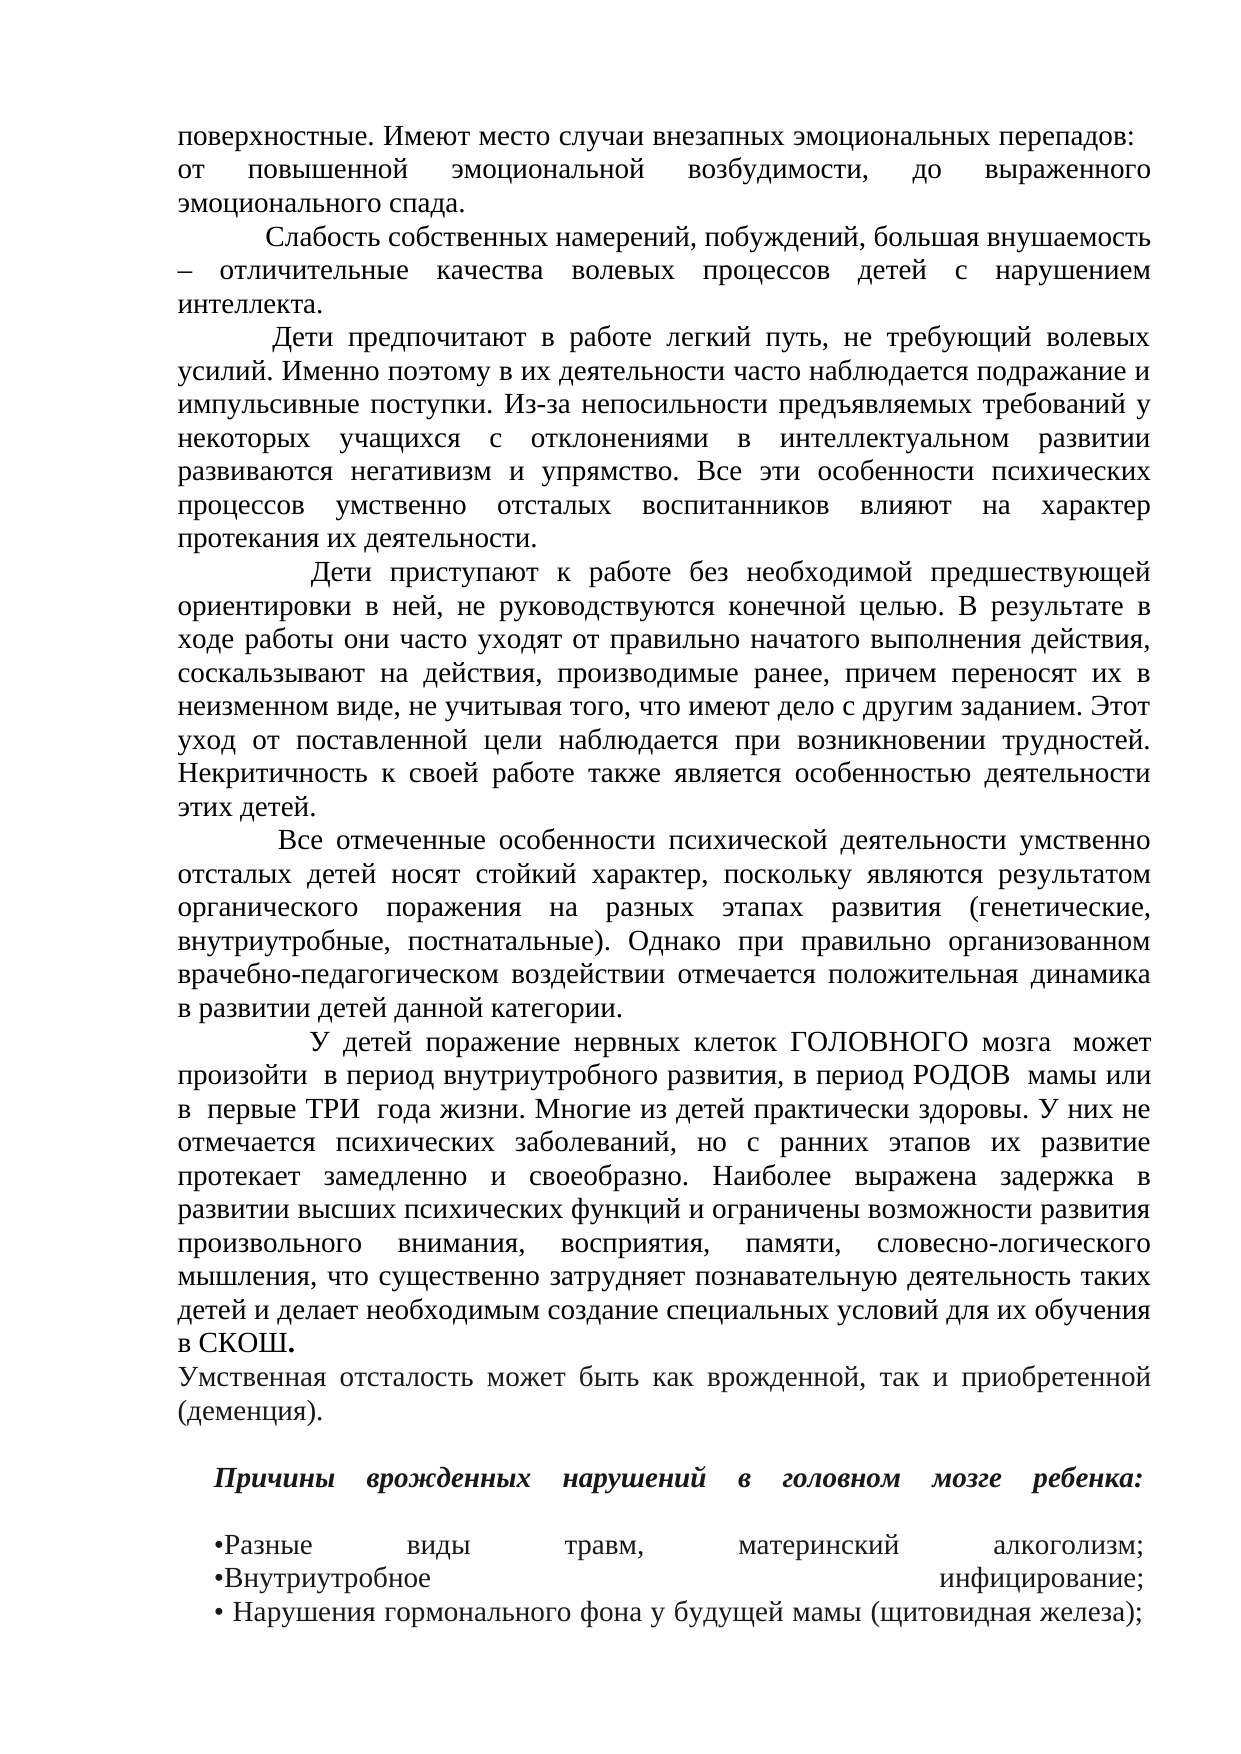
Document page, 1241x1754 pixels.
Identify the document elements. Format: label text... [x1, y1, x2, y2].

text Все отмеченные особенности психической деятельности умственно отсталых детей носят стойкий характер, поскольку являются результатом органического поражения на разных этапах развития (генетические, внутриутробные, постнатальные). Однако при правильно организованном врачебно-педагогическом воздействии отмечается положительная динамика в развитии детей данной категории. [177, 822, 1152, 1024]
text Слабость собственных намерений, побуждений, большая внушаемость – отличительные качества волевых процессов детей с нарушением интеллекта. [177, 219, 1152, 319]
text Дети предпочитают в работе легкий путь, не требующий волевых усилий. Именно поэтому в их деятельности часто наблюдается подражание и импульсивные поступки. Из-за непосильности предъявляемых требований у некоторых учащихся с отклонениями в интеллектуальном развитии развиваются негативизм и упрямство. Все эти особенности психических процессов умственно отсталых воспитанников влияют на характер протекания их деятельности. [177, 319, 1152, 554]
text У детей поражение нервных клеток ГОЛОВНОГО мозга может произойти в период внутриутробного развития, в период РОДОВ мамы или в первые ТРИ года жизни. Многие из детей практически здоровы. У них не отмечается психических заболеваний, но с ранних этапов их развитие протекает замедленно и своеобразно. Наиболее выражена задержка в развитии высших психических функций и ограничены возможности развития произвольного внимания, восприятия, памяти, словесно-логического мышления, что существенно затрудняет познавательную деятельность таких детей и делает необходимым создание специальных условий для их обучения в СКОШ. [177, 1024, 1152, 1359]
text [177, 118, 1152, 219]
text Дети приступают к работе без необходимой предшествующей ориентировки в ней, не руководствуются конечной целью. В результате в ходе работы они часто уходят от правильно начатого выполнения действия, соскальзывают на действия, производимые ранее, причем переносят их в неизменном виде, не учитывая того, что имеют дело с другим заданием. Этот уход от поставленной цели наблюдается при возникновении трудностей. Некритичность к своей работе также является особенностью деятельности этих детей. [177, 554, 1152, 822]
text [177, 1359, 1152, 1627]
